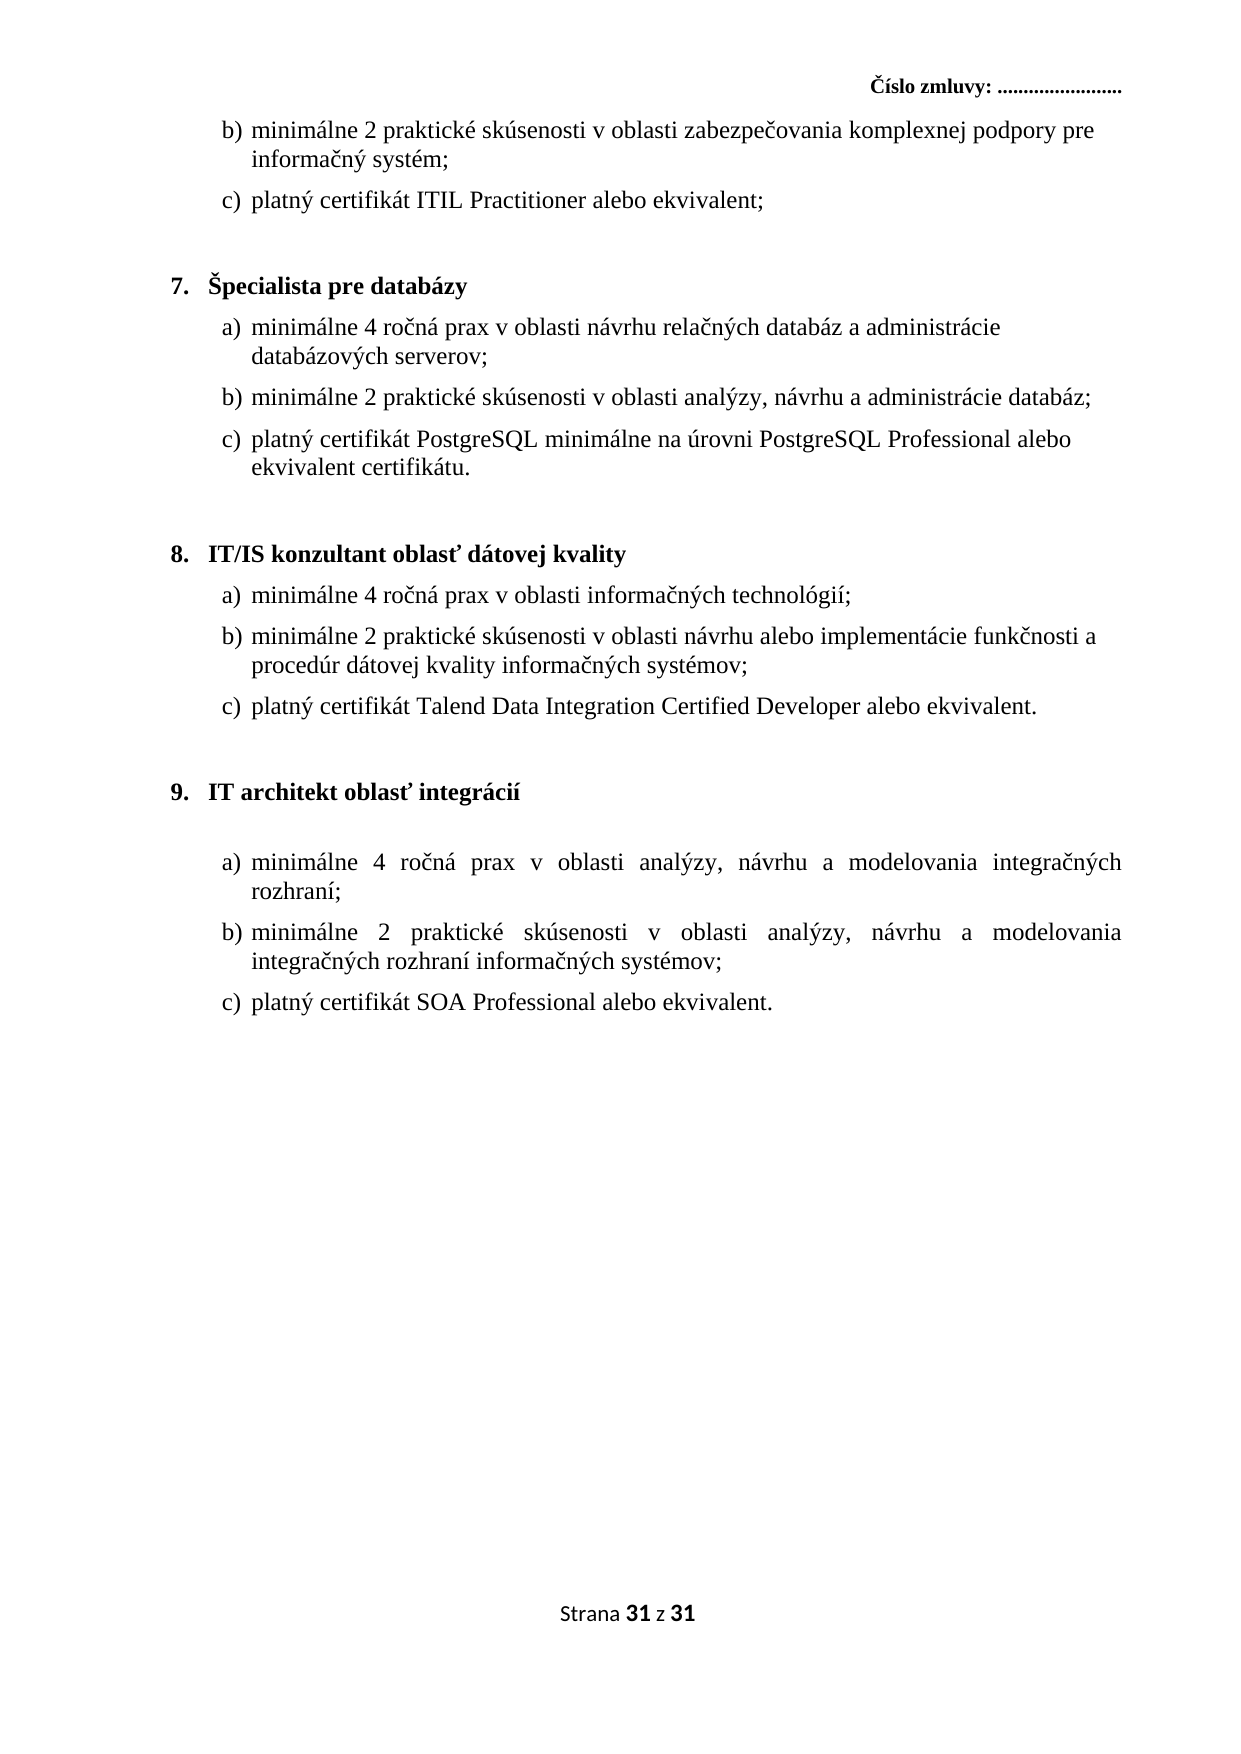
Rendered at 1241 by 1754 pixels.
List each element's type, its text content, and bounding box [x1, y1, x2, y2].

list minimálne 2 praktické skúsenosti v oblasti zabezpečovania komplexnej podpory pre informačný systém; [222, 115, 1122, 172]
list IT/IS konzultant oblasť dátovej kvality [170, 539, 1122, 567]
list minimálne 4 ročná prax v oblasti informačných technológií; [222, 580, 1122, 609]
list Špecialista pre databázy [170, 271, 1122, 300]
list platný certifikát PostgreSQL minimálne na úrovni PostgreSQL Professional alebo ekvivalent certifikátu. [222, 424, 1122, 481]
list platný certifikát Talend Data Integration Certified Developer alebo ekvivalent. [222, 691, 1122, 720]
list platný certifikát SOA Professional alebo ekvivalent. [222, 987, 1122, 1016]
list IT architekt oblasť integrácií [170, 777, 1122, 806]
list minimálne 2 praktické skúsenosti v oblasti návrhu alebo implementácie funkčnosti a procedúr dátovej kvality informačných systémov; [222, 621, 1122, 679]
list minimálne 4 ročná prax v oblasti návrhu relačných databáz a administrácie databázových serverov; [222, 312, 1122, 370]
list minimálne 2 praktické skúsenosti v oblasti analýzy, návrhu a modelovania integračných rozhraní informačných systémov; [222, 917, 1122, 975]
list minimálne 2 praktické skúsenosti v oblasti analýzy, návrhu a administrácie databáz; [222, 382, 1122, 411]
list platný certifikát ITIL Practitioner alebo ekvivalent; [222, 185, 1122, 214]
list minimálne 4 ročná prax v oblasti analýzy, návrhu a modelovania integračných rozhraní; [222, 847, 1122, 905]
